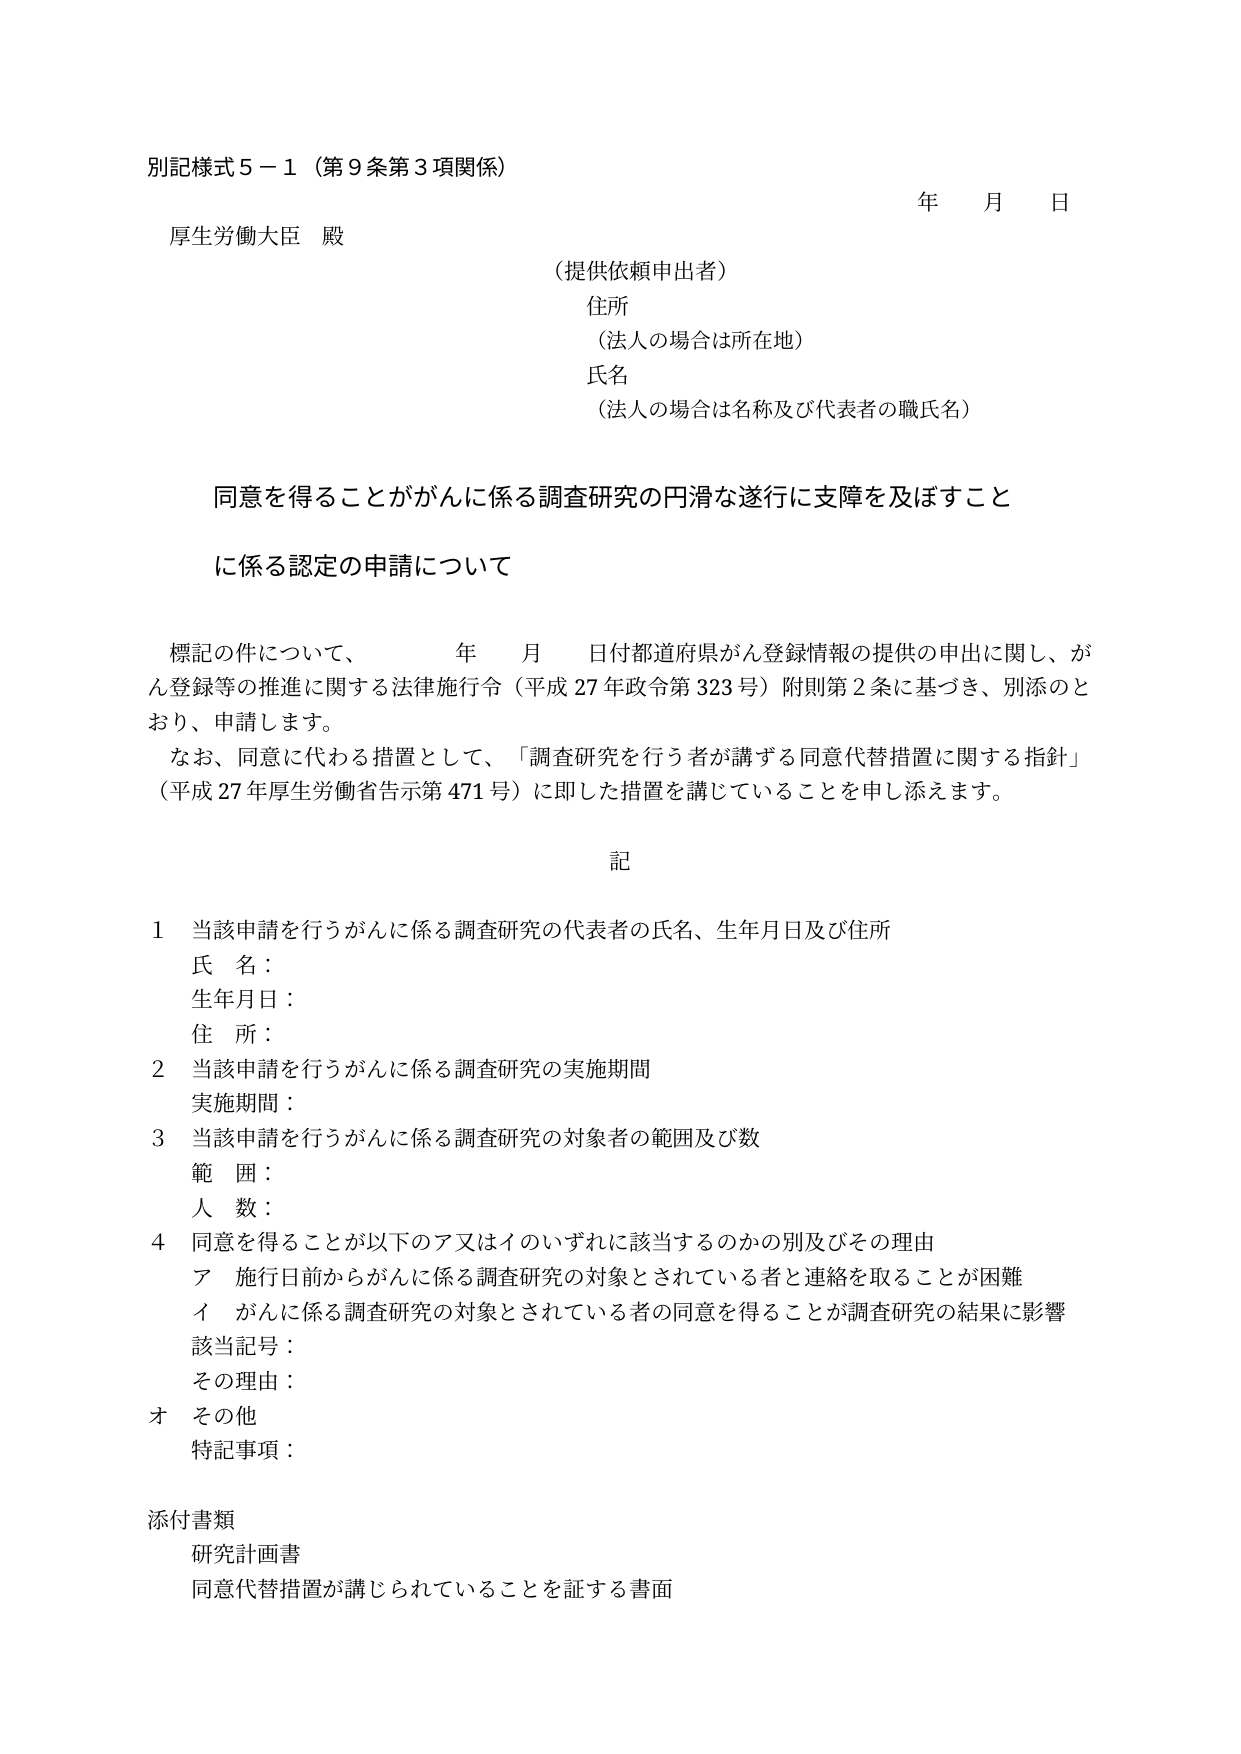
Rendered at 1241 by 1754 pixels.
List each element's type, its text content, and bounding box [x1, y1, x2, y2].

text 該当記号： [191, 1328, 1092, 1363]
text 氏名： [191, 946, 1092, 981]
text 住所： [191, 1016, 1092, 1050]
text 範囲： [191, 1154, 1092, 1189]
text 研究計画書 [148, 1536, 1092, 1571]
text ア 施行日前からがんに係る調査研究の対象とされている者と連絡を取ることが困難 [191, 1258, 1092, 1293]
text ２ 当該申請を行うがんに係る調査研究の実施期間 [148, 1050, 1092, 1085]
text 住所 [586, 287, 1092, 322]
text 実施期間： [191, 1085, 1092, 1120]
text 人数： [191, 1189, 1092, 1224]
text に係る認定の申請について [213, 530, 1092, 599]
text 別記様式５－１（第９条第３項関係） [148, 148, 1092, 183]
text 標記の件について、 年 月 日付都道府県がん登録情報の提供の申出に関し、がん登録等の推進に関する法律施行令（平成27年政令第323号）附則第２条に基づき、別添のとおり、申請します。 [148, 634, 1092, 738]
text （提供依頼申出者） [542, 253, 1092, 287]
text １ 当該申請を行うがんに係る調査研究の代表者の氏名、生年月日及び住所 [148, 912, 1092, 946]
text 生年月日： [191, 981, 1092, 1016]
text ４ 同意を得ることが以下のア又はイのいずれに該当するのかの別及びその理由 [148, 1224, 1092, 1258]
text ３ 当該申請を行うがんに係る調査研究の対象者の範囲及び数 [148, 1120, 1092, 1154]
text 記 [148, 842, 1092, 877]
text 特記事項： [191, 1432, 1092, 1467]
text 同意を得ることががんに係る調査研究の円滑な遂行に支障を及ぼすこと [213, 461, 1092, 530]
text その理由： [191, 1363, 1092, 1397]
text 年 月 日 [148, 183, 1071, 218]
text オ その他 [148, 1397, 1092, 1432]
text （法人の場合は名称及び代表者の職氏名） [586, 391, 1092, 426]
text 同意代替措置が講じられていることを証する書面 [148, 1571, 1092, 1605]
text 厚生労働大臣 殿 [169, 218, 1092, 253]
text 氏名 [586, 357, 1092, 391]
text 添付書類 [148, 1501, 1092, 1536]
text （法人の場合は所在地） [586, 322, 1092, 357]
text なお、同意に代わる措置として、「調査研究を行う者が講ずる同意代替措置に関する指針」（平成27年厚生労働省告示第471号）に即した措置を講じていることを申し添えます。 [148, 738, 1092, 808]
text イ がんに係る調査研究の対象とされている者の同意を得ることが調査研究の結果に影響 [191, 1293, 1092, 1328]
